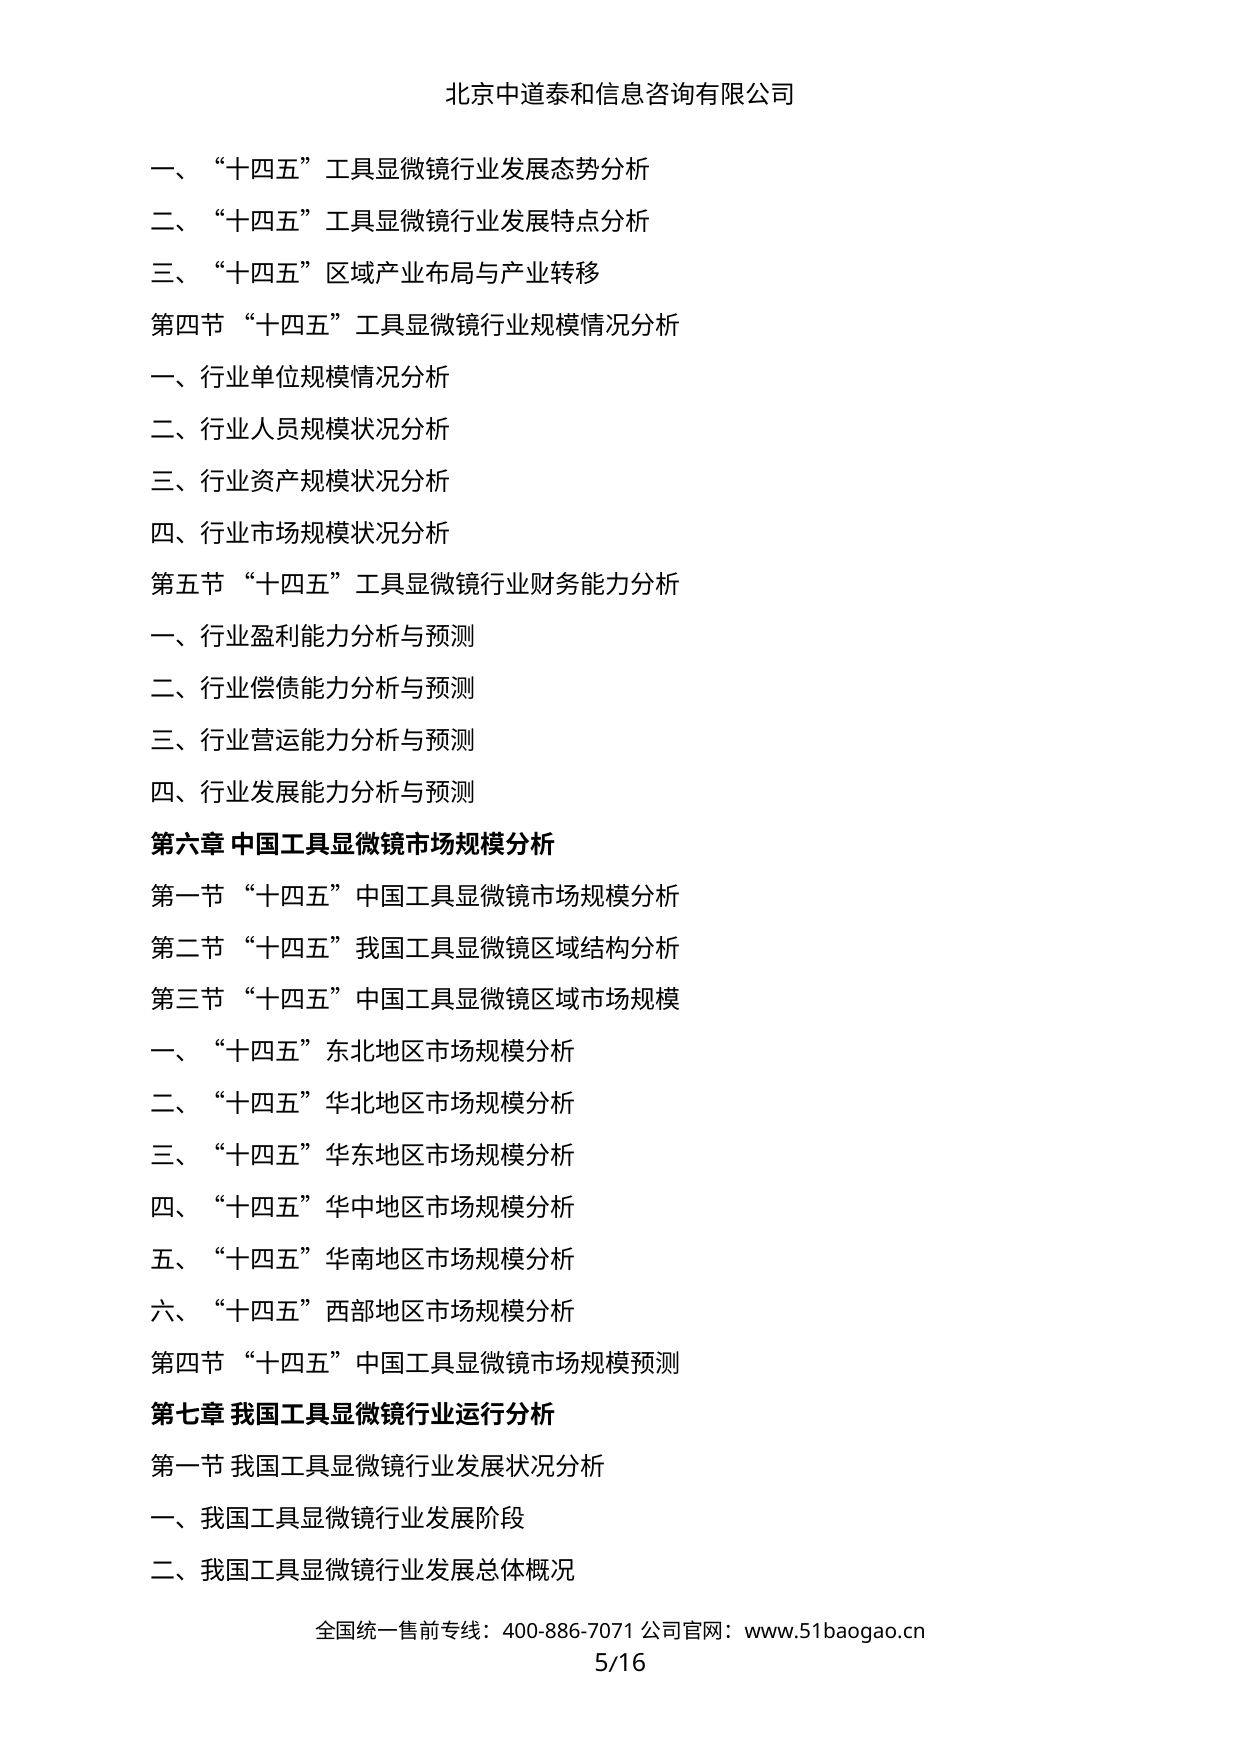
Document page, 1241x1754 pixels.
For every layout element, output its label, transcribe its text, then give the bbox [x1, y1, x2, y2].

text 一、我国工具显微镜行业发展阶段 [150, 1499, 1090, 1535]
text 第七章 我国工具显微镜行业运行分析 [150, 1395, 1090, 1431]
text 五、“十四五”华南地区市场规模分析 [150, 1239, 1090, 1276]
text 四、行业发展能力分析与预测 [150, 772, 1090, 809]
text 第一节 我国工具显微镜行业发展状况分析 [150, 1447, 1090, 1483]
text 四、“十四五”华中地区市场规模分析 [150, 1187, 1090, 1224]
text 一、行业单位规模情况分析 [150, 357, 1090, 394]
text 第二节 “十四五”我国工具显微镜区域结构分析 [150, 928, 1090, 964]
text 第五节 “十四五”工具显微镜行业财务能力分析 [150, 565, 1090, 601]
text 第四节 “十四五”中国工具显微镜市场规模预测 [150, 1343, 1090, 1379]
text 第四节 “十四五”工具显微镜行业规模情况分析 [150, 306, 1090, 342]
text 第三节 “十四五”中国工具显微镜区域市场规模 [150, 980, 1090, 1016]
text 三、行业营运能力分析与预测 [150, 721, 1090, 757]
text 第六章 中国工具显微镜市场规模分析 [150, 824, 1090, 861]
text 三、行业资产规模状况分析 [150, 461, 1090, 497]
text 二、我国工具显微镜行业发展总体概况 [150, 1551, 1090, 1587]
text 一、“十四五”东北地区市场规模分析 [150, 1032, 1090, 1068]
text 二、行业人员规模状况分析 [150, 409, 1090, 446]
text 二、“十四五”工具显微镜行业发展特点分析 [150, 202, 1090, 238]
text 一、行业盈利能力分析与预测 [150, 617, 1090, 653]
text 六、“十四五”西部地区市场规模分析 [150, 1291, 1090, 1327]
text 三、“十四五”区域产业布局与产业转移 [150, 254, 1090, 290]
text 二、“十四五”华北地区市场规模分析 [150, 1084, 1090, 1120]
text 三、“十四五”华东地区市场规模分析 [150, 1136, 1090, 1172]
text 二、行业偿债能力分析与预测 [150, 669, 1090, 705]
text 四、行业市场规模状况分析 [150, 513, 1090, 549]
text 一、“十四五”工具显微镜行业发展态势分析 [150, 150, 1090, 186]
text 第一节 “十四五”中国工具显微镜市场规模分析 [150, 876, 1090, 912]
